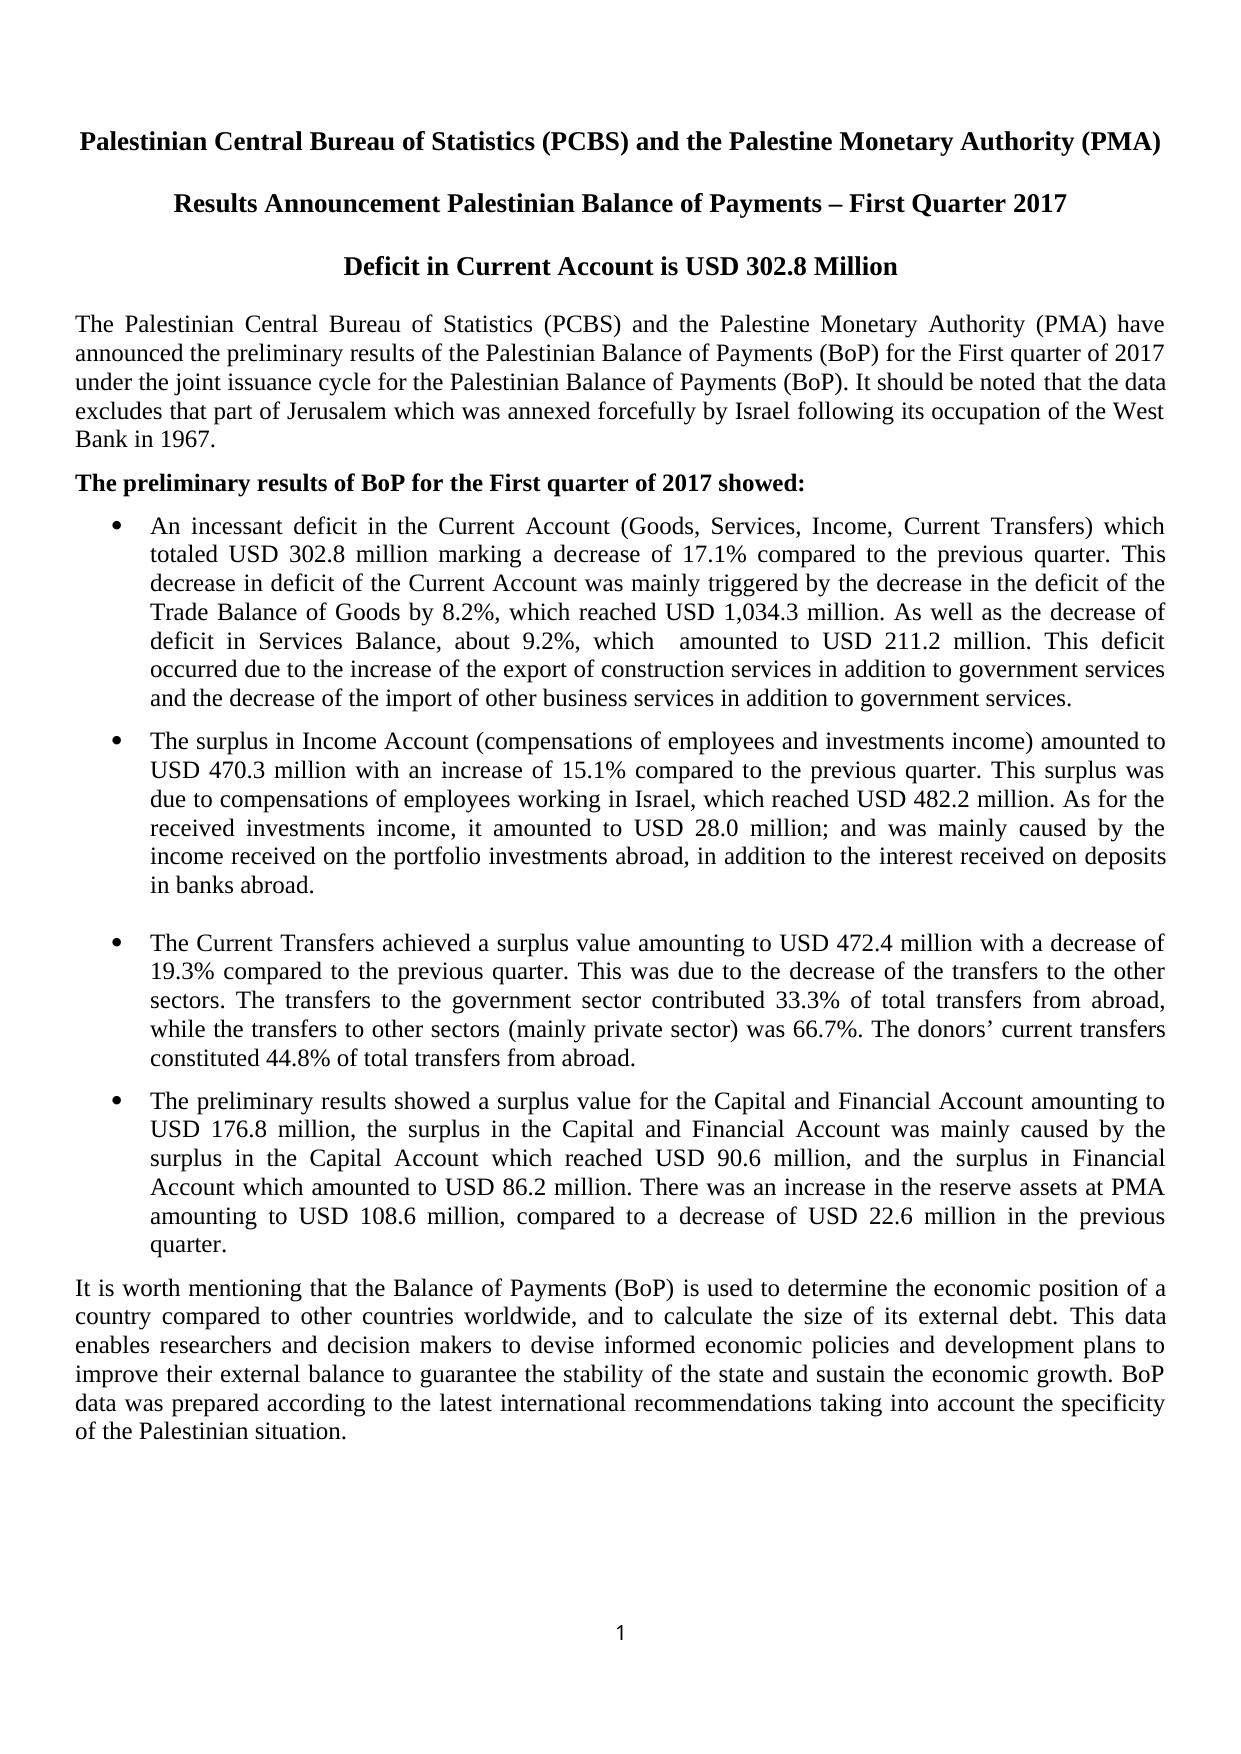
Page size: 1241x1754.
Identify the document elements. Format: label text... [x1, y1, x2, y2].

list The Current Transfers achieved a surplus value amounting to USD 472.4 million with a decrease of 19.3% compared to the previous quarter. This was due to the decrease of the transfers to the other sectors. The transfers to the government sector contributed 33.3% of total transfers from abroad, while the transfers to other sectors (mainly private sector) was 66.7%. The donors’ current transfers constituted 44.8% of total transfers from abroad. [112, 928, 1166, 1071]
text Palestinian Central Bureau of Statistics (PCBS) and the Palestine Monetary Authority (PMA) [75, 125, 1166, 156]
list The preliminary results showed a surplus value for the Capital and Financial Account amounting to USD 176.8 million, the surplus in the Capital and Financial Account was mainly caused by the surplus in the Capital Account which reached USD 90.6 million, and the surplus in Financial Account which amounted to USD 86.2 million. There was an increase in the reserve assets at PMA amounting to USD 108.6 million, compared to a decrease of USD 22.6 million in the previous quarter. [112, 1086, 1166, 1258]
text It is worth mentioning that the Balance of Payments (BoP) is used to determine the economic position of a country compared to other countries worldwide, and to calculate the size of its external debt. This data enables researchers and decision makers to devise informed economic policies and development plans to improve their external balance to guarantee the stability of the state and sustain the economic growth. BoP data was prepared according to the latest international recommendations taking into account the specificity of the Palestinian situation. [75, 1273, 1166, 1445]
list An incessant deficit in the Current Account (Goods, Services, Income, Current Transfers) which totaled USD 302.8 million marking a decrease of 17.1% compared to the previous quarter. This decrease in deficit of the Current Account was mainly triggered by the decrease in the deficit of the Trade Balance of Goods by 8.2%, which reached USD 1,034.3 million. As well as the decrease of deficit in Services Balance, about 9.2%, which amounted to USD 211.2 million. This deficit occurred due to the increase of the export of construction services in addition to government services and the decrease of the import of other business services in addition to government services. [112, 511, 1166, 712]
text Results Announcement Palestinian Balance of Payments – First Quarter 2017 [75, 187, 1166, 218]
text The Palestinian Central Bureau of Statistics (PCBS) and the Palestine Monetary Authority (PMA) have announced the preliminary results of the Palestinian Balance of Payments (BoP) for the First quarter of 2017 under the joint issuance cycle for the Palestinian Balance of Payments (BoP). It should be noted that the data excludes that part of Jerusalem which was annexed forcefully by Israel following its occupation of the West Bank in 1967. [75, 309, 1166, 453]
text Deficit in Current Account is USD 302.8 Million [75, 249, 1166, 281]
list The surplus in Income Account (compensations of employees and investments income) amounted to USD 470.3 million with an increase of 15.1% compared to the previous quarter. This surplus was due to compensations of employees working in Israel, which reached USD 482.2 million. As for the received investments income, it amounted to USD 28.0 million; and was mainly caused by the income received on the portfolio investments abroad, in addition to the interest received on deposits in banks abroad. [112, 726, 1166, 899]
text The preliminary results of BoP for the First quarter of 2017 showed: [75, 468, 1166, 496]
